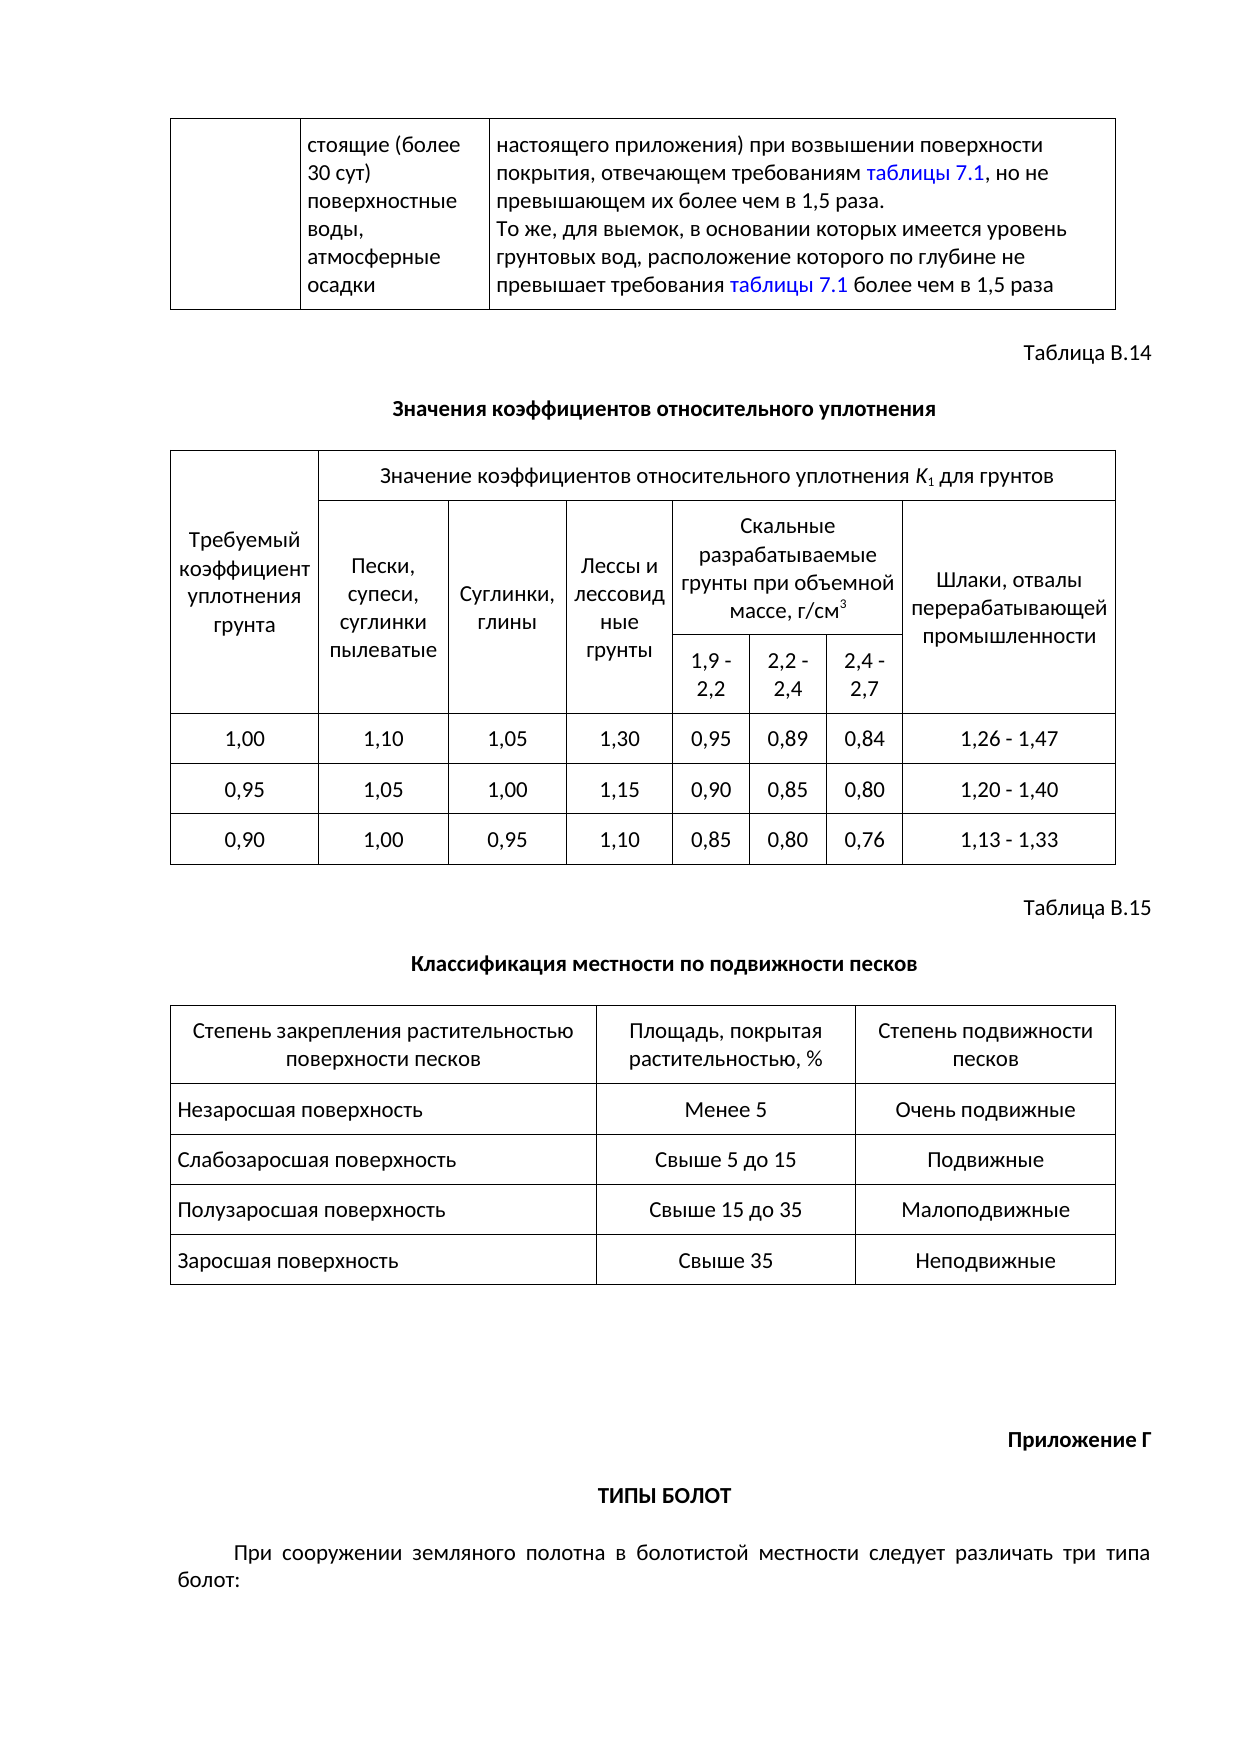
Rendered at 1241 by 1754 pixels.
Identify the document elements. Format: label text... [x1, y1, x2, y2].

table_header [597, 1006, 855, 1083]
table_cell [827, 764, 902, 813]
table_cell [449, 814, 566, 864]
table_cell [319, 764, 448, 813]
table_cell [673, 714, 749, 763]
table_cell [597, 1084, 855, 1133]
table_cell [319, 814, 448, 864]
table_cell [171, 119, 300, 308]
text Таблица В.15 [177, 893, 1152, 921]
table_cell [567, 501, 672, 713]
text Приложение Г [177, 1426, 1152, 1453]
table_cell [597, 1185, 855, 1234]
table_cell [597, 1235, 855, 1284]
text Таблица В.14 [177, 338, 1152, 366]
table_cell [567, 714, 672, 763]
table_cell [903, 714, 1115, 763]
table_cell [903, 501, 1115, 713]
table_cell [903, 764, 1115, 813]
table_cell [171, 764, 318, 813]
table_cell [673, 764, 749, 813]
text ТИПЫ БОЛОТ [177, 1482, 1152, 1509]
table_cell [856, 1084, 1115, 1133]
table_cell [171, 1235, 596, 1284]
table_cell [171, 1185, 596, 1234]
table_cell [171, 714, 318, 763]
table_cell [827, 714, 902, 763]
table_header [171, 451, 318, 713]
text При сооружении земляного полотна в болотистой местности следует различать три типа болот: [177, 1538, 1152, 1594]
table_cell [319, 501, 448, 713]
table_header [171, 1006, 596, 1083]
text Классификация местности по подвижности песков [177, 949, 1152, 977]
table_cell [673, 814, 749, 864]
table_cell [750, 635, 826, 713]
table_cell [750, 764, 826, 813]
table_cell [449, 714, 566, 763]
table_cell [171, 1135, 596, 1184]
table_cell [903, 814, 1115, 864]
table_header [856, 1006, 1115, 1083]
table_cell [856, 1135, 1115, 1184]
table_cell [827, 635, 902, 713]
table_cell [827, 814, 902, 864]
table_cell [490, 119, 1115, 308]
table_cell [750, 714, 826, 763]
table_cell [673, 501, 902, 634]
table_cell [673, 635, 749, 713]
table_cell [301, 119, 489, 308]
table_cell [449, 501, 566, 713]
text Значения коэффициентов относительного уплотнения [177, 394, 1152, 422]
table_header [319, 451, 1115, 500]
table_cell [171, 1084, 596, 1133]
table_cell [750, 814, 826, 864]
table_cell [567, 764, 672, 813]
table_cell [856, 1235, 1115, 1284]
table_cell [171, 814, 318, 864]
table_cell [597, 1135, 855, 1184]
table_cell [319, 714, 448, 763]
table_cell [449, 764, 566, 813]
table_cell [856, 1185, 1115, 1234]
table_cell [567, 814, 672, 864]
